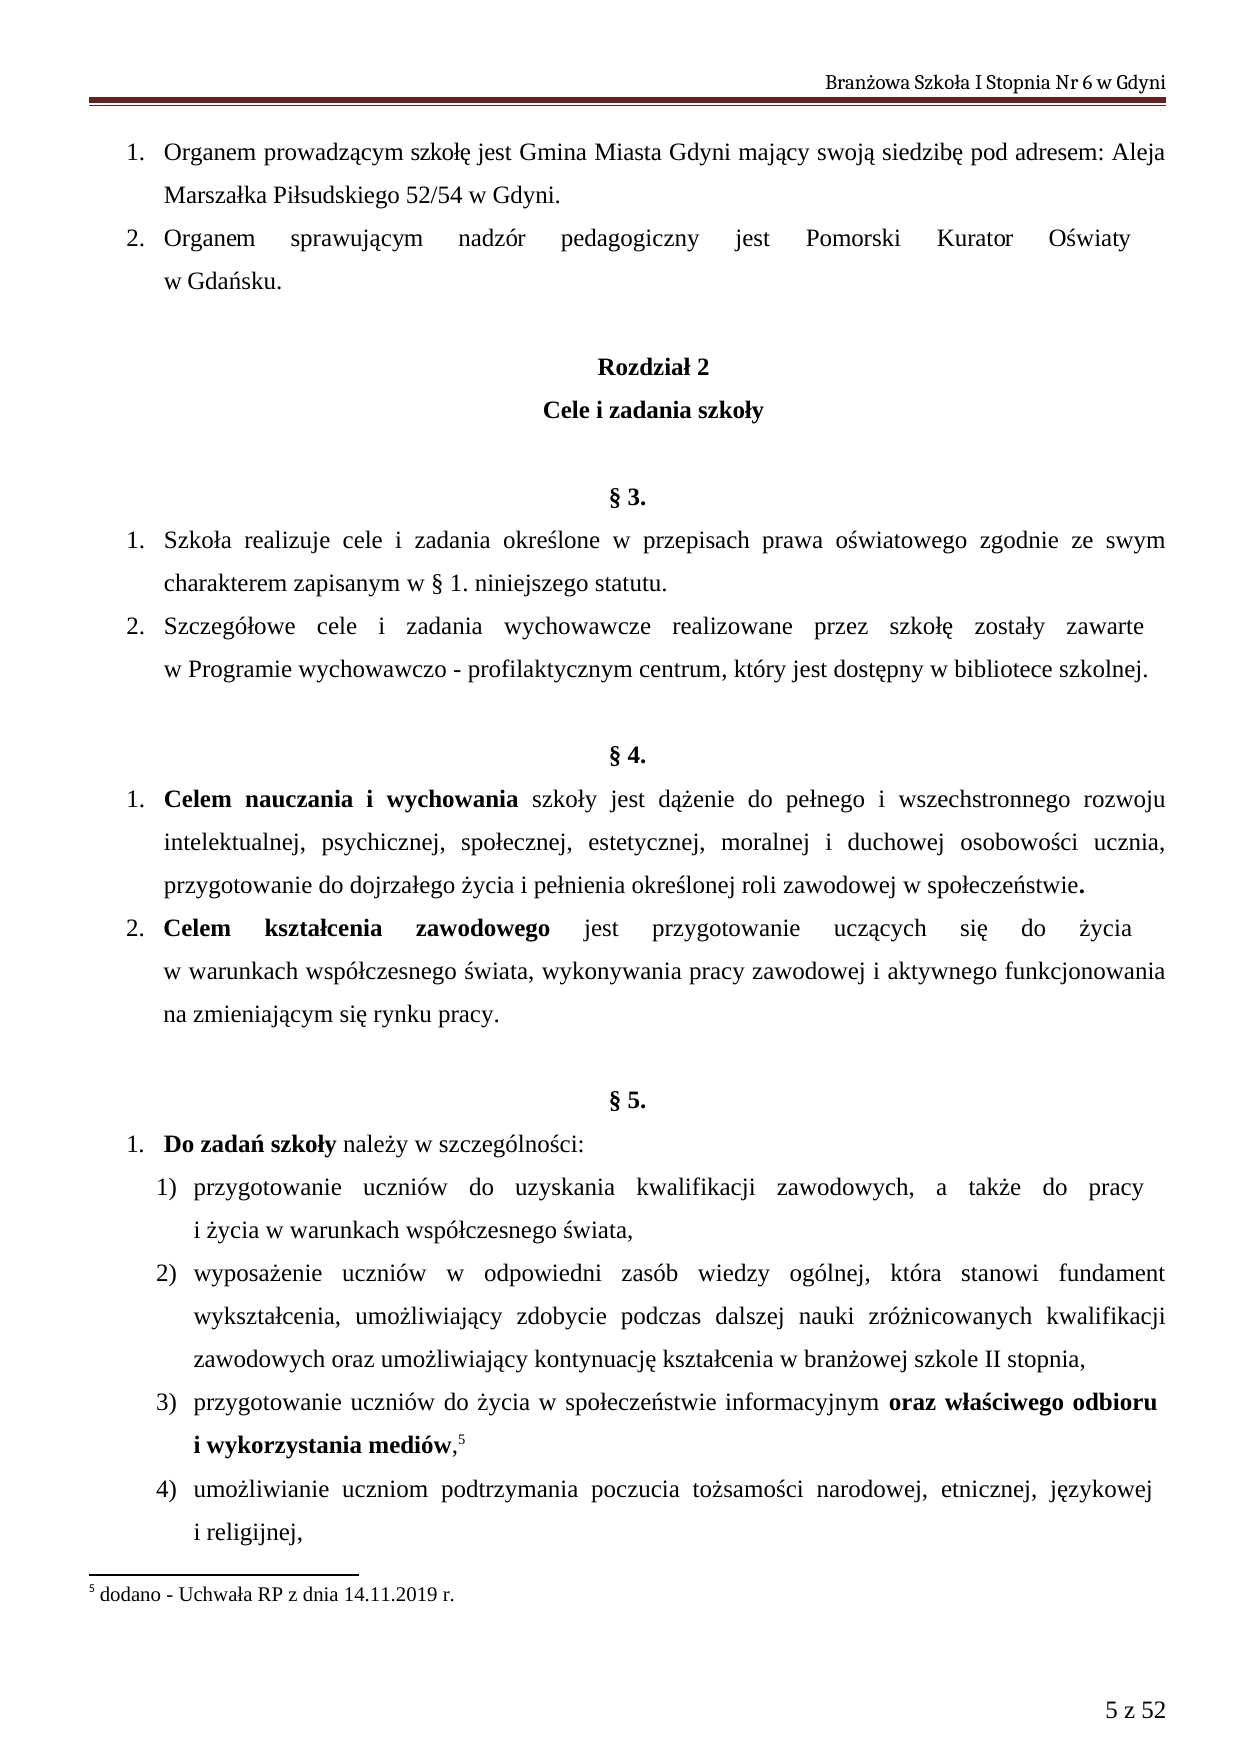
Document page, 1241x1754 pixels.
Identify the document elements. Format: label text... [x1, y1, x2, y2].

list Celem nauczania i wychowania szkoły jest dążenie do pełnego i wszechstronnego rozwoju intelektualnej, psychicznej, społecznej, estetycznej, moralnej i duchowej osobowości ucznia, przygotowanie do dojrzałego życia i pełnienia określonej roli zawodowej w społeczeństwie. [126, 784, 1166, 899]
text § 3. [89, 482, 1166, 511]
list Szczegółowe cele i zadania wychowawcze realizowane przez szkołę zostały zawarte w Programie wychowawczo - profilaktycznym centrum, który jest dostępny w bibliotece szkolnej. [126, 611, 1166, 683]
list Organem sprawującym nadzór pedagogiczny jest Pomorski Kurator Oświaty w Gdańsku. [126, 223, 1166, 295]
list Organem prowadzącym szkołę jest Gmina Miasta Gdyni mający swoją siedzibę pod adresem: Aleja Marszałka Piłsudskiego 52/54 w Gdyni. [126, 137, 1166, 209]
list Do zadań szkoły należy w szczególności: [126, 1129, 1166, 1157]
list przygotowanie uczniów do życia w społeczeństwie informacyjnym oraz właściwego odbioru i wykorzystania mediów, [156, 1387, 1166, 1459]
list umożliwianie uczniom podtrzymania poczucia tożsamości narodowej, etnicznej, językowej i religijnej, [156, 1474, 1166, 1546]
text Cele i zadania szkoły [422, 396, 884, 424]
list Celem kształcenia zawodowego jest przygotowanie uczących się do życia w warunkach współczesnego świata, wykonywania pracy zawodowej i aktywnego funkcjonowania na zmieniającym się rynku pracy. [126, 913, 1166, 1028]
text Rozdział 2 [422, 352, 884, 381]
list Szkoła realizuje cele i zadania określone w przepisach prawa oświatowego zgodnie ze swym charakterem zapisanym w § 1. niniejszego statutu. [126, 525, 1166, 597]
text § 5. [89, 1086, 1166, 1114]
list przygotowanie uczniów do uzyskania kwalifikacji zawodowych, a także do pracy i życia w warunkach współczesnego świata, [156, 1172, 1166, 1244]
text § 4. [89, 741, 1166, 769]
list wyposażenie uczniów w odpowiedni zasób wiedzy ogólnej, która stanowi fundament wykształcenia, umożliwiający zdobycie podczas dalszej nauki zróżnicowanych kwalifikacji zawodowych oraz umożliwiający kontynuację kształcenia w branżowej szkole II stopnia, [156, 1258, 1166, 1373]
